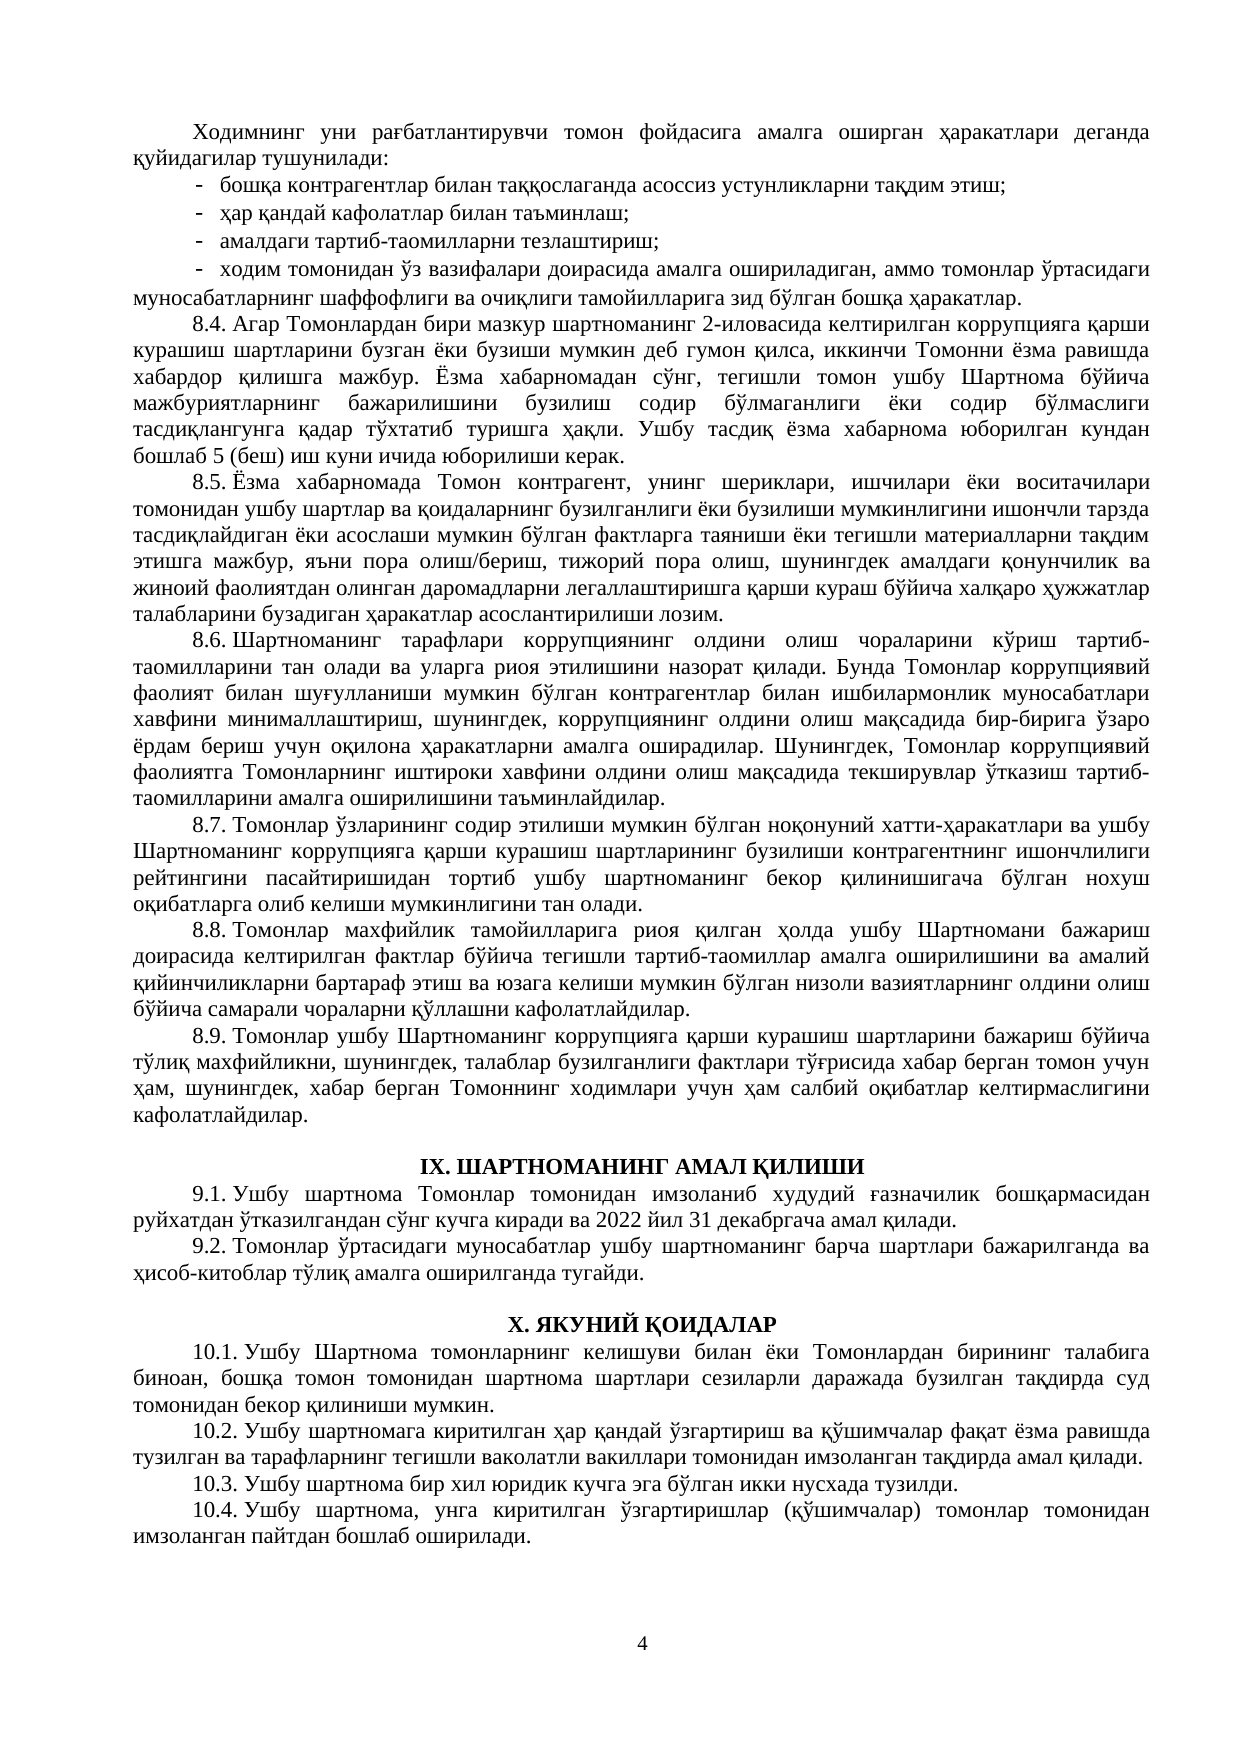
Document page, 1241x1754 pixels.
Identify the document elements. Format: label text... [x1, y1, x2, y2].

list ходим томонидан ўз вазифалари доирасида амалга ошириладиган, аммо томонлар ўртасидаги муносабатларнинг шаффофлиги ва очиқлиги тамойилларига зид бўлган бошқа ҳаракатлар. [133, 256, 1152, 310]
list Томонлар ўзларининг содир этилиши мумкин бўлган ноқонуний хатти-ҳаракатлари ва ушбу Шартноманинг коррупцияга қарши курашиш шартларининг бузилиши контрагентнинг ишончлилиги рейтингини пасайтиришидан тортиб ушбу шартноманинг бекор қилинишигача бўлган нохуш оқибатларга олиб келиши мумкинлигини тан олади. [133, 811, 1152, 916]
text IX. ШАРТНОМАНИНГ АМАЛ ҚИЛИШИ [133, 1153, 1152, 1180]
text Х. ЯКУНИЙ ҚОИДАЛАР [133, 1312, 1152, 1338]
list бошқа контрагентлар билан таққослаганда асоссиз устунликларни тақдим этиш; [133, 171, 1152, 199]
list Ушбу шартнома, унга киритилган ўзгартиришлар (қўшимчалар) томонлар томонидан имзоланган пайтдан бошлаб оширилади. [133, 1496, 1152, 1549]
list амалдаги тартиб-таомилларни тезлаштириш; [133, 227, 1152, 256]
list Шартноманинг тарафлари коррупциянинг олдини олиш чораларини кўриш тартиб-таомилларини тан олади ва уларга риоя этилишини назорат қилади. Бунда Томонлар коррупциявий фаолият билан шуғулланиши мумкин бўлган контрагентлар билан ишбилармонлик муносабатлари хавфини минималлаштириш, шунингдек, коррупциянинг олдини олиш мақсадида бир-бирига ўзаро ёрдам бериш учун оқилона ҳаракатларни амалга оширадилар. Шунингдек, Томонлар коррупциявий фаолиятга Томонларнинг иштироки хавфини олдини олиш мақсадида текширувлар ўтказиш тартиб-таомилларини амалга оширилишини таъминлайдилар. [133, 626, 1152, 811]
list ҳар қандай кафолатлар билан таъминлаш; [133, 199, 1152, 227]
list Ушбу шартнома бир хил юридик кучга эга бўлган икки нусхада тузилди. [133, 1470, 1152, 1496]
list Ушбу шартномага киритилган ҳар қандай ўзгартириш ва қўшимчалар фақат ёзма равишда тузилган ва тарафларнинг тегишли ваколатли вакиллари томонидан имзоланган тақдирда амал қилади. [133, 1417, 1152, 1470]
text Ходимнинг уни рағбатлантирувчи томон фойдасига амалга оширган ҳаракатлари деганда қуйидагилар тушунилади: [133, 118, 1152, 171]
list Томонлар ўртасидаги муносабатлар ушбу шартноманинг барча шартлари бажарилганда ва ҳисоб-китоблар тўлиқ амалга оширилганда тугайди. [133, 1232, 1152, 1285]
list Томонлар махфийлик тамойилларига риоя қилган ҳолда ушбу Шартномани бажариш доирасида келтирилган фактлар бўйича тегишли тартиб-таомиллар амалга оширилишини ва амалий қийинчиликларни бартараф этиш ва юзага келиши мумкин бўлган низоли вазиятларнинг олдини олиш бўйича самарали чораларни қўллашни кафолатлайдилар. [133, 916, 1152, 1022]
list Ёзма хабарномада Томон контрагент, унинг шериклари, ишчилари ёки воситачилари томонидан ушбу шартлар ва қоидаларнинг бузилганлиги ёки бузилиши мумкинлигини ишончли тарзда тасдиқлайдиган ёки асослаши мумкин бўлган фактларга таяниши ёки тегишли материалларни тақдим этишга мажбур, яъни пора олиш/бериш, тижорий пора олиш, шунингдек амалдаги қонунчилик ва жиноий фаолиятдан олинган даромадларни легаллаштиришга қарши кураш бўйича халқаро ҳужжатлар талабларини бузадиган ҳаракатлар асослантирилиши лозим. [133, 468, 1152, 626]
list Ушбу Шартнома томонларнинг келишуви билан ёки Томонлардан бирининг талабига биноан, бошқа томон томонидан шартнома шартлари сезиларли даражада бузилган тақдирда суд томонидан бекор қилиниши мумкин. [133, 1338, 1152, 1417]
list Томонлар ушбу Шартноманинг коррупцияга қарши курашиш шартларини бажариш бўйича тўлиқ махфийликни, шунингдек, талаблар бузилганлиги фактлари тўғрисида хабар берган томон учун ҳам, шунингдек, хабар берган Томоннинг ходимлари учун ҳам салбий оқибатлар келтирмаслигини кафолатлайдилар. [133, 1022, 1152, 1127]
list Агар Томонлардан бири мазкур шартноманинг 2-иловасида келтирилган коррупцияга қарши курашиш шартларини бузган ёки бузиши мумкин деб гумон қилса, иккинчи Томонни ёзма равишда хабардор қилишга мажбур. Ёзма хабарномадан сўнг, тегишли томон ушбу Шартнома бўйича мажбуриятларнинг бажарилишини бузилиш содир бўлмаганлиги ёки содир бўлмаслиги тасдиқлангунга қадар тўхтатиб туришга ҳақли. Ушбу тасдиқ ёзма хабарнома юборилган кундан бошлаб 5 (беш) иш куни ичида юборилиши керак. [133, 310, 1152, 468]
list Ушбу шартнома Томонлар томонидан имзоланиб худудий ғазначилик бошқармасидан руйхатдан ўтказилгандан сўнг кучга киради ва 2022 йил 31 декабргача амал қилади. [133, 1180, 1152, 1232]
